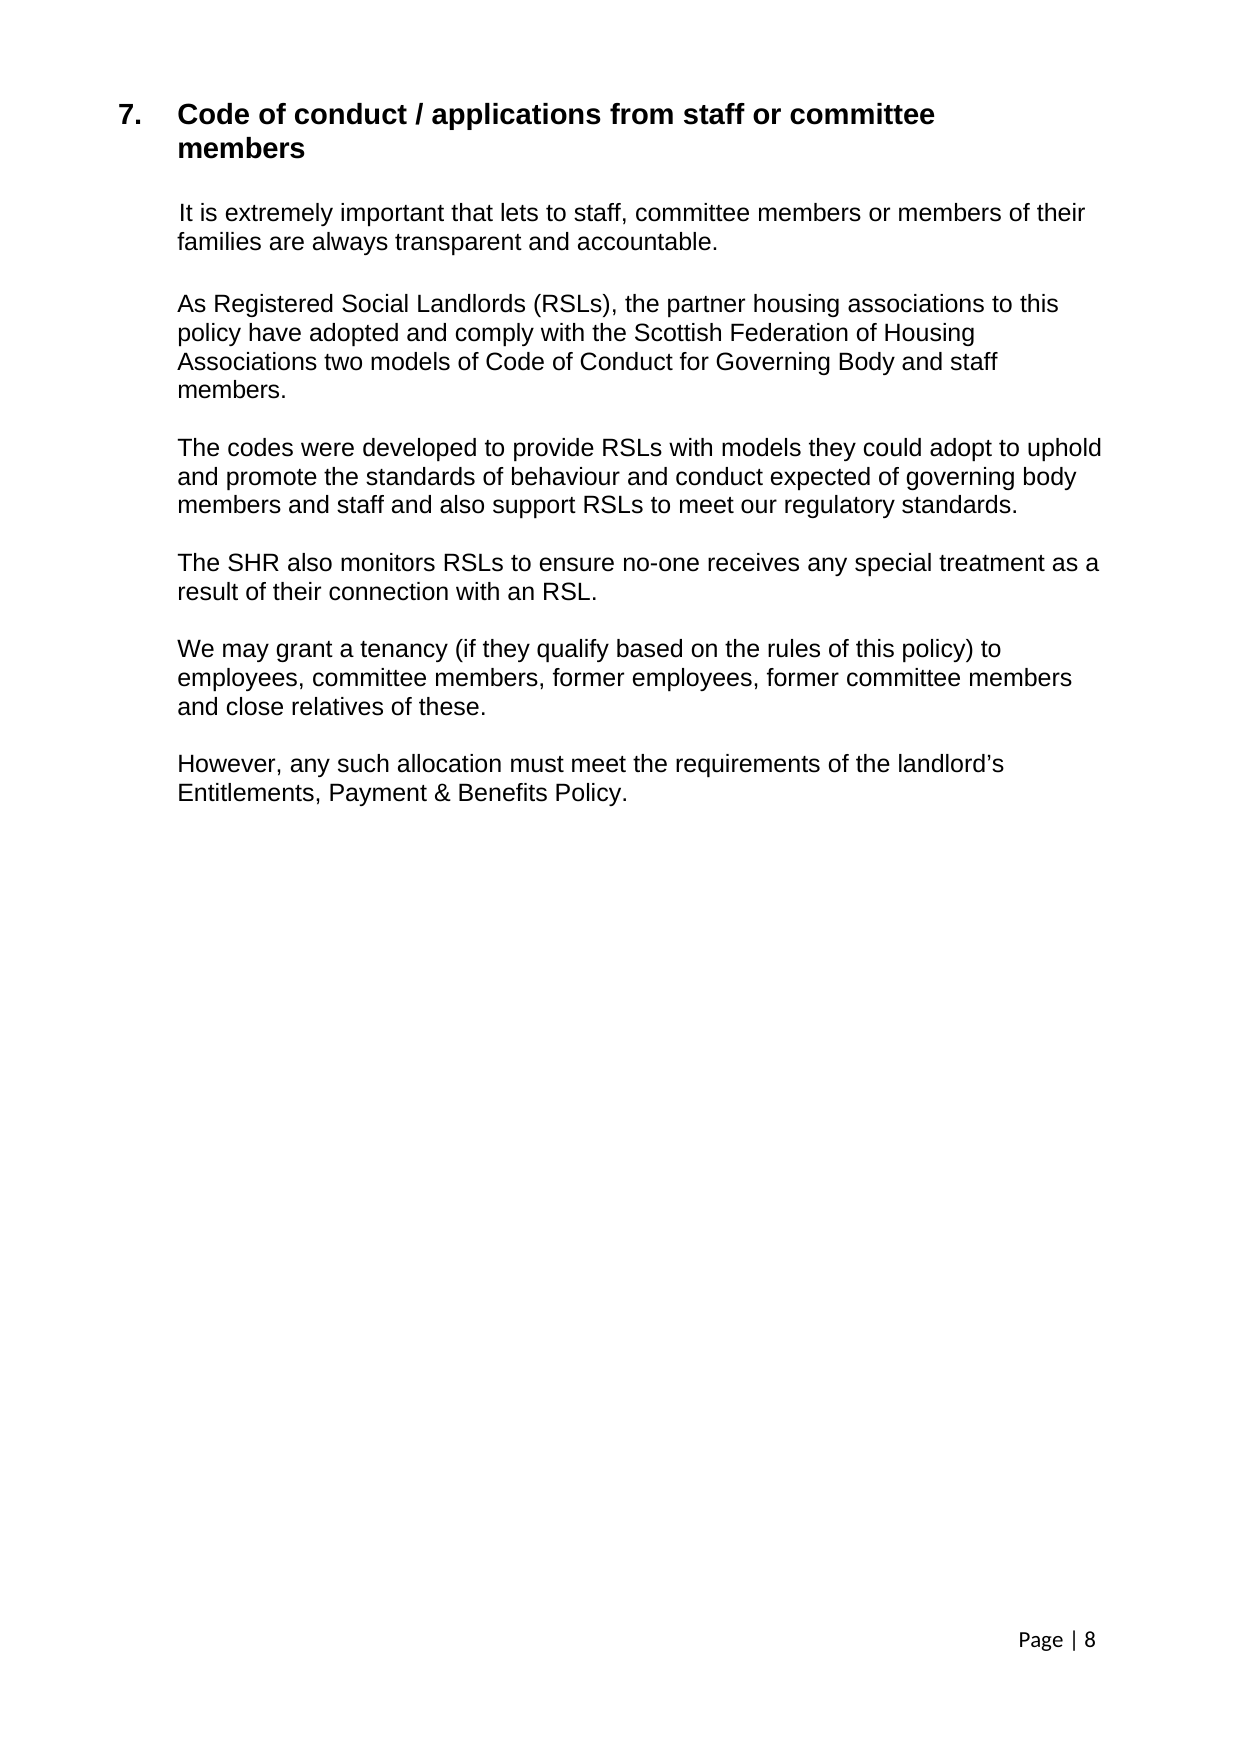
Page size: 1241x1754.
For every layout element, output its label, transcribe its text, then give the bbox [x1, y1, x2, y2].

text However, any such allocation must meet the requirements of the landlord’s Entitlements, Payment & Benefits Policy. [177, 749, 1105, 807]
text It is extremely important that lets to staff, committee members or members of their families are always transparent and accountable. [177, 198, 1105, 256]
text As Registered Social Landlords (RSLs), the partner housing associations to this policy have adopted and comply with the Scottish Federation of Housing Associations two models of Code of Conduct for Governing Body and staff members. [177, 289, 1105, 404]
text The SHR also monitors RSLs to ensure no-one receives any special treatment as a result of their connection with an RSL. [177, 548, 1105, 605]
text The codes were developed to provide RSLs with models they could adopt to uphold and promote the standards of behaviour and conduct expected of governing body members and staff and also support RSLs to meet our regulatory standards. [177, 433, 1105, 519]
text We may grant a tenancy (if they qualify based on the rules of this policy) to employees, committee members, former employees, former committee members and close relatives of these. [177, 634, 1105, 721]
subtitle Code of conduct / applications from staff or committee members [118, 97, 936, 164]
